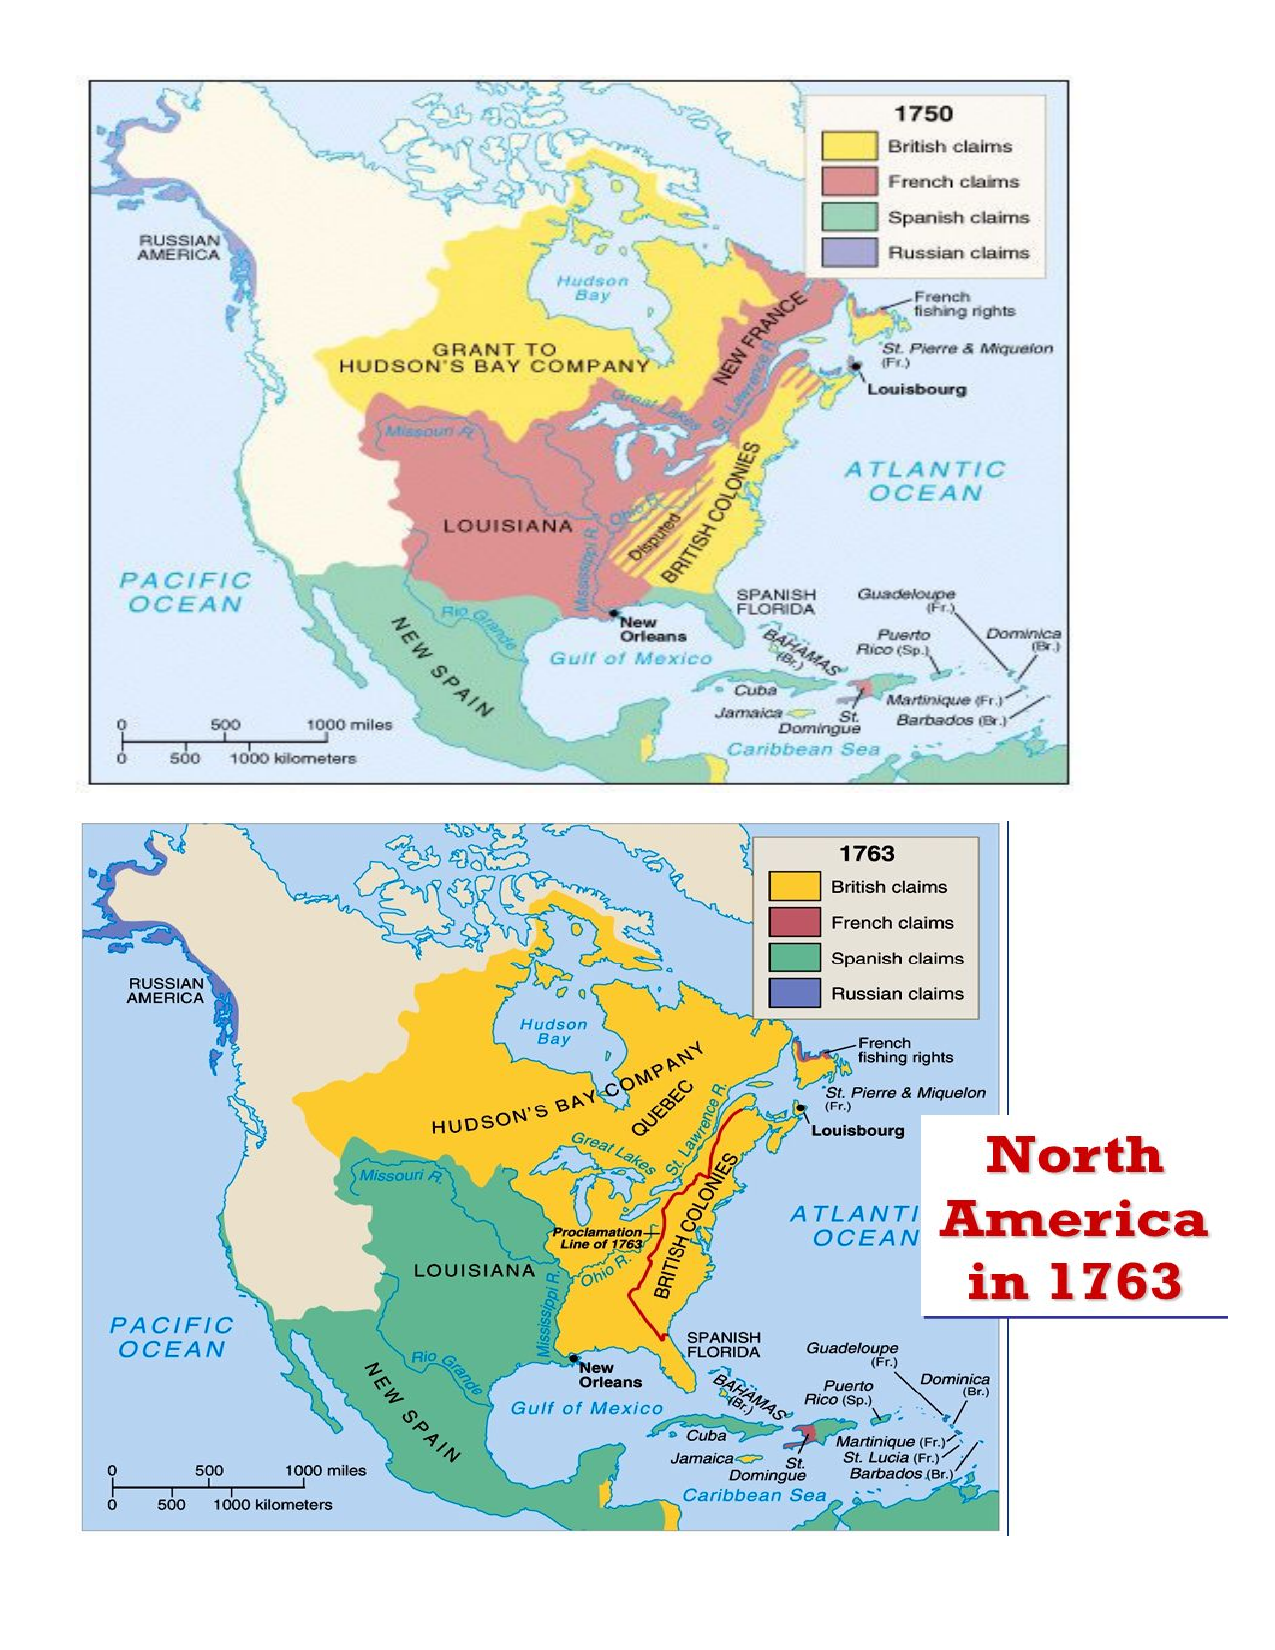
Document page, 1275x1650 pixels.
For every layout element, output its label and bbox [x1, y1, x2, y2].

picture [75, 75, 1082, 793]
picture [75, 821, 1228, 1536]
